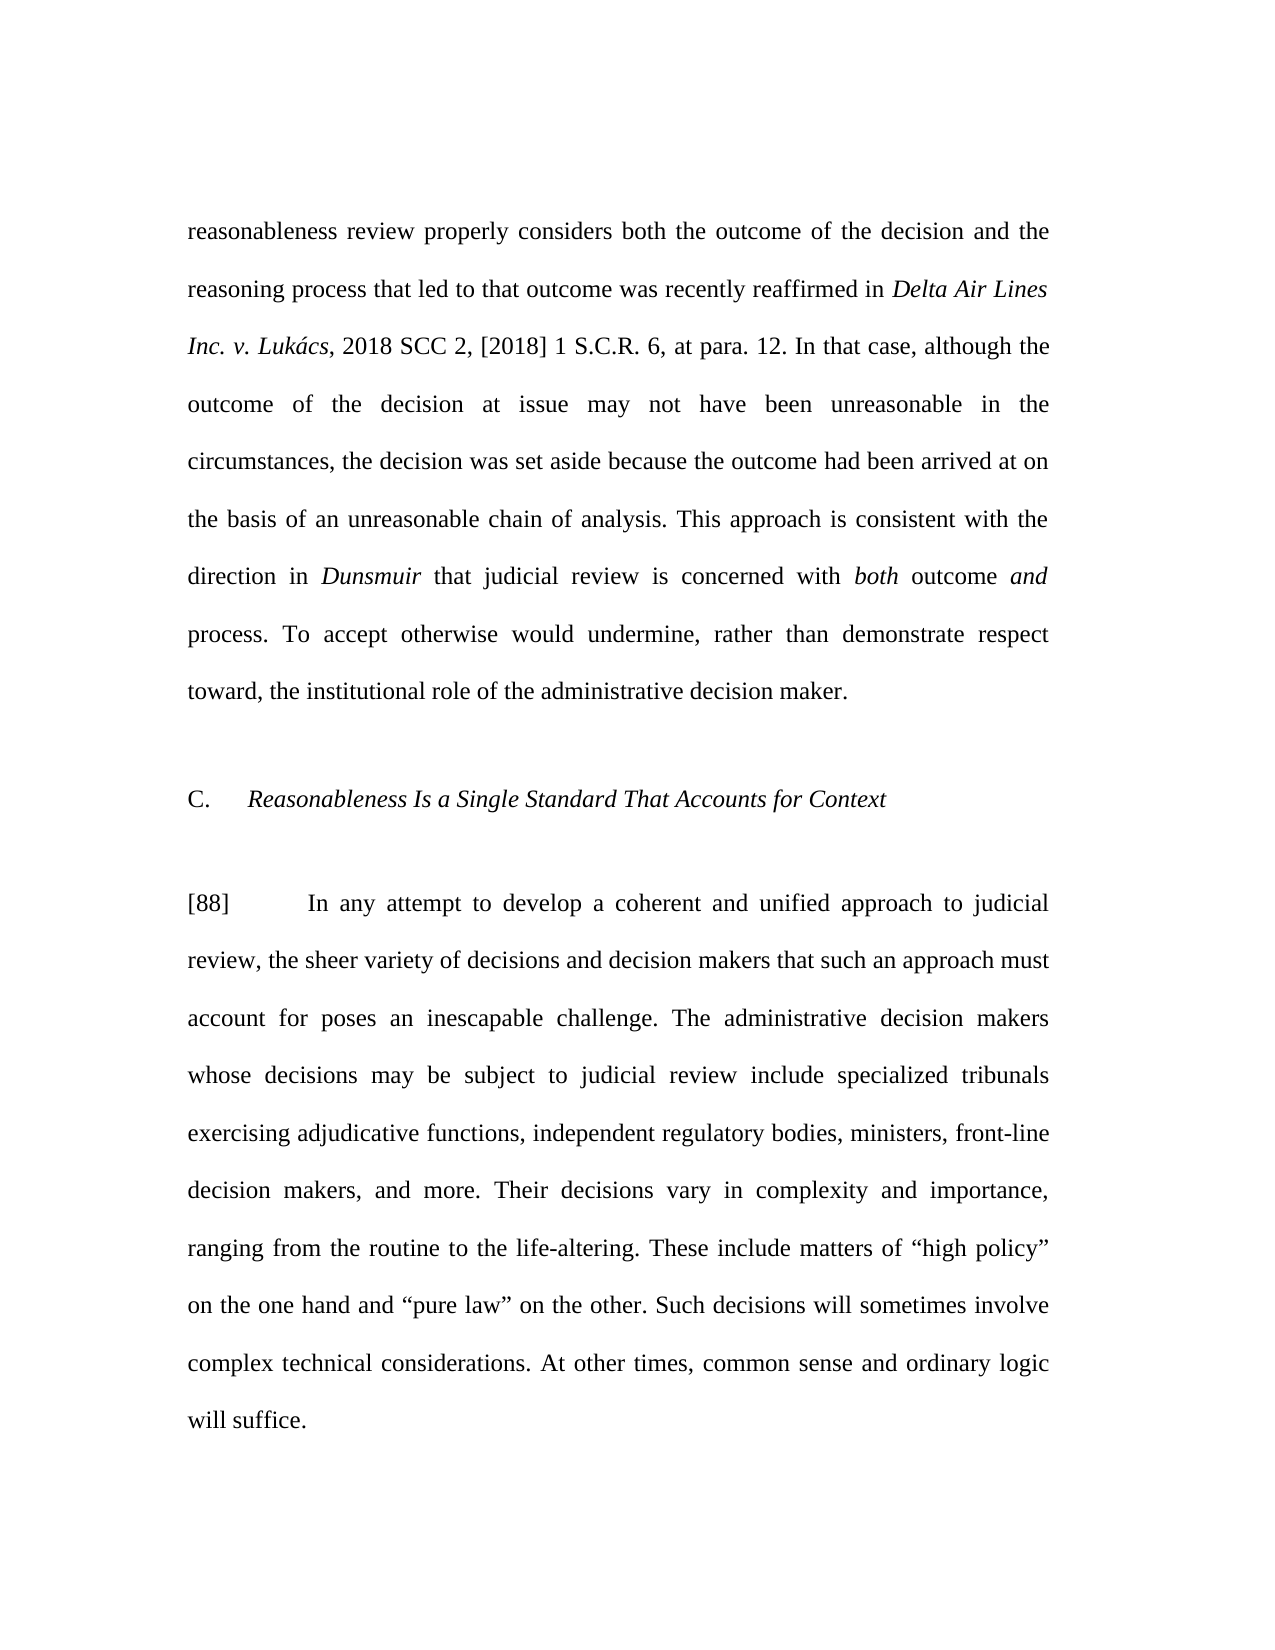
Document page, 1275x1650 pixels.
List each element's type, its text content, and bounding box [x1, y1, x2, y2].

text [187, 216, 1050, 705]
text In any attempt to develop a coherent and unified approach to judicial review, the sheer variety of decisions and decision makers that such an approach must account for poses an inescapable challenge. The administrative decision makers whose decisions may be subject to judicial review include specialized tribunals exercising adjudicative functions, independent regulatory bodies, ministers, front-line decision makers, and more. Their decisions vary in complexity and importance, ranging from the routine to the life-altering. These include matters of “high policy” on the one hand and “pure law” on the other. Such decisions will sometimes involve complex technical considerations. At other times, common sense and ordinary logic will suffice. [187, 888, 1050, 1434]
title Reasonableness Is a Single Standard That Accounts for Context [187, 784, 1050, 813]
